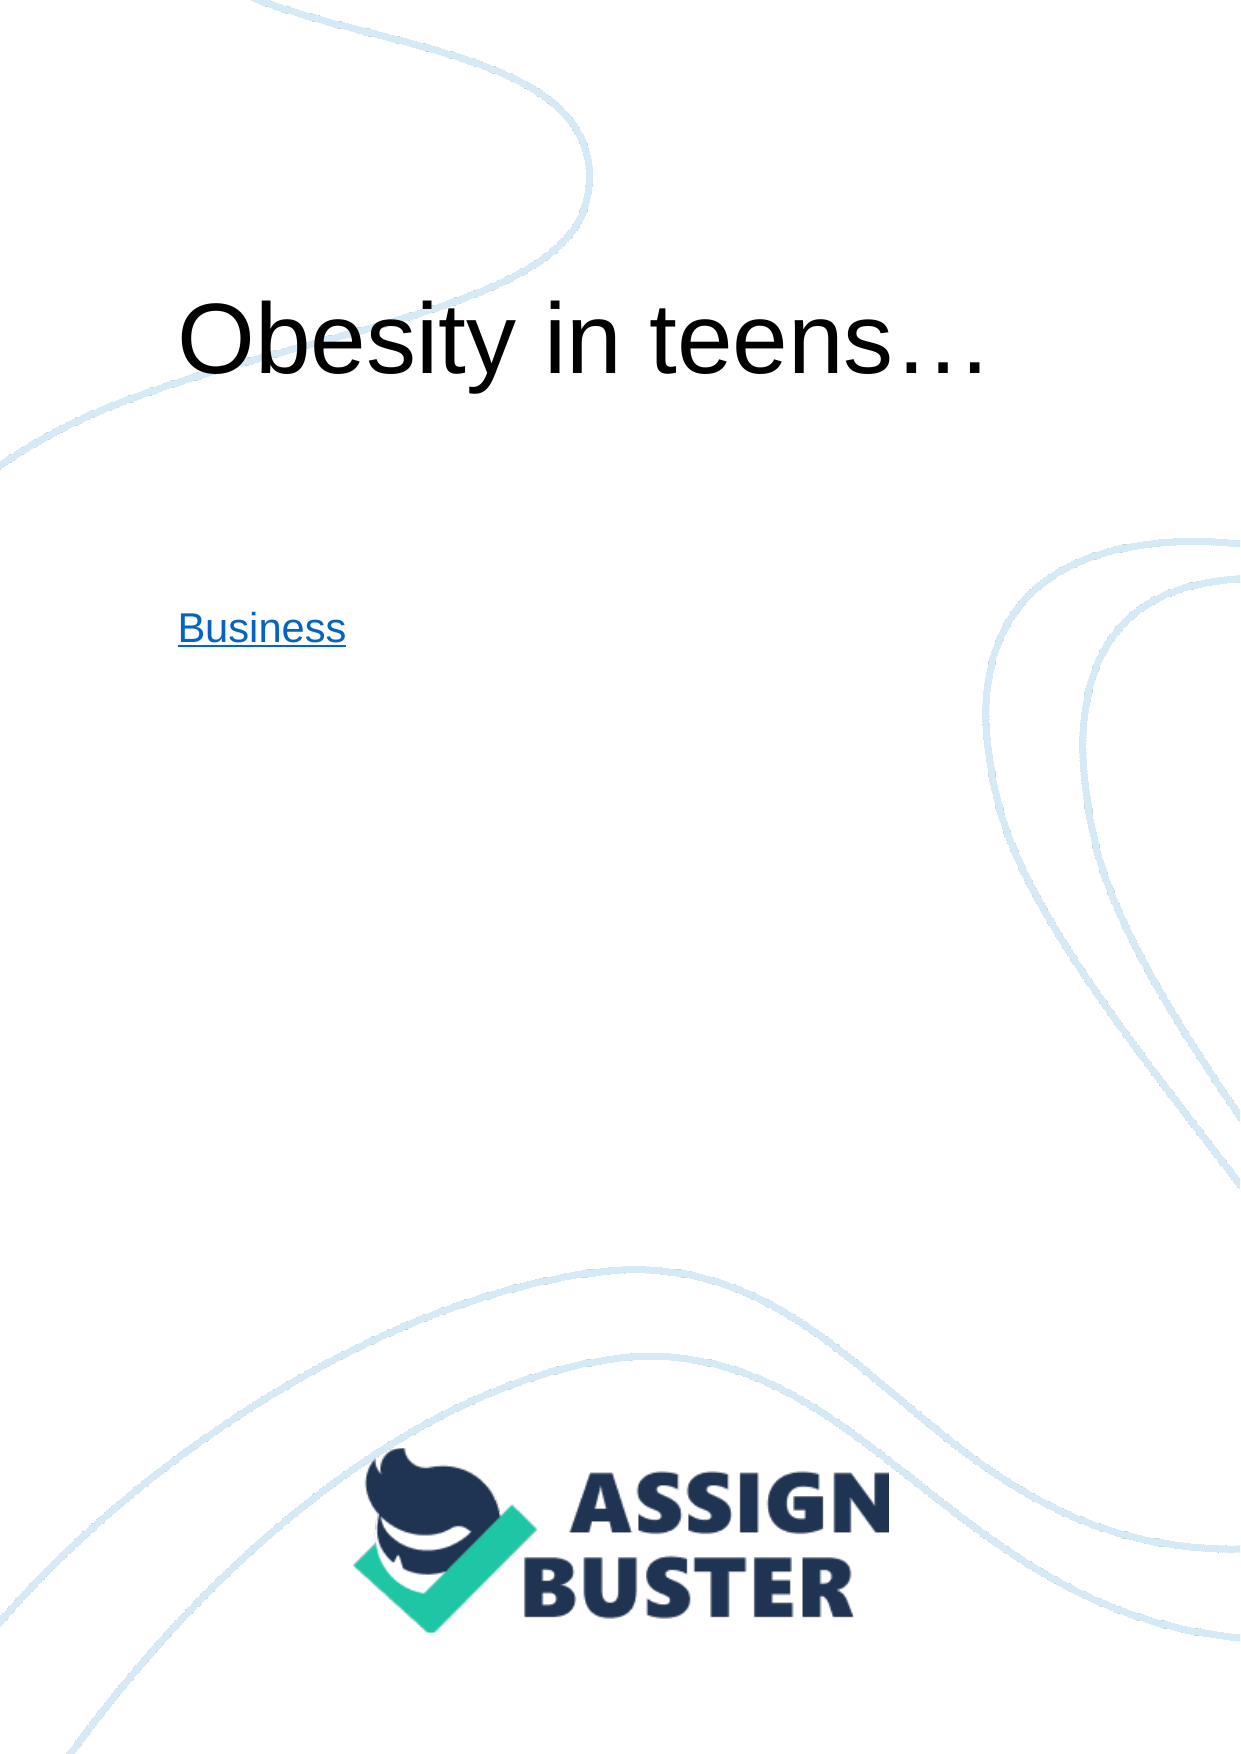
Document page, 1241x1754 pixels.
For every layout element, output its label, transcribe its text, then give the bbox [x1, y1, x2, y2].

picture [0, 0, 1241, 1754]
text Business [177, 604, 1152, 652]
subtitle Obesity in teens… [177, 279, 1152, 394]
